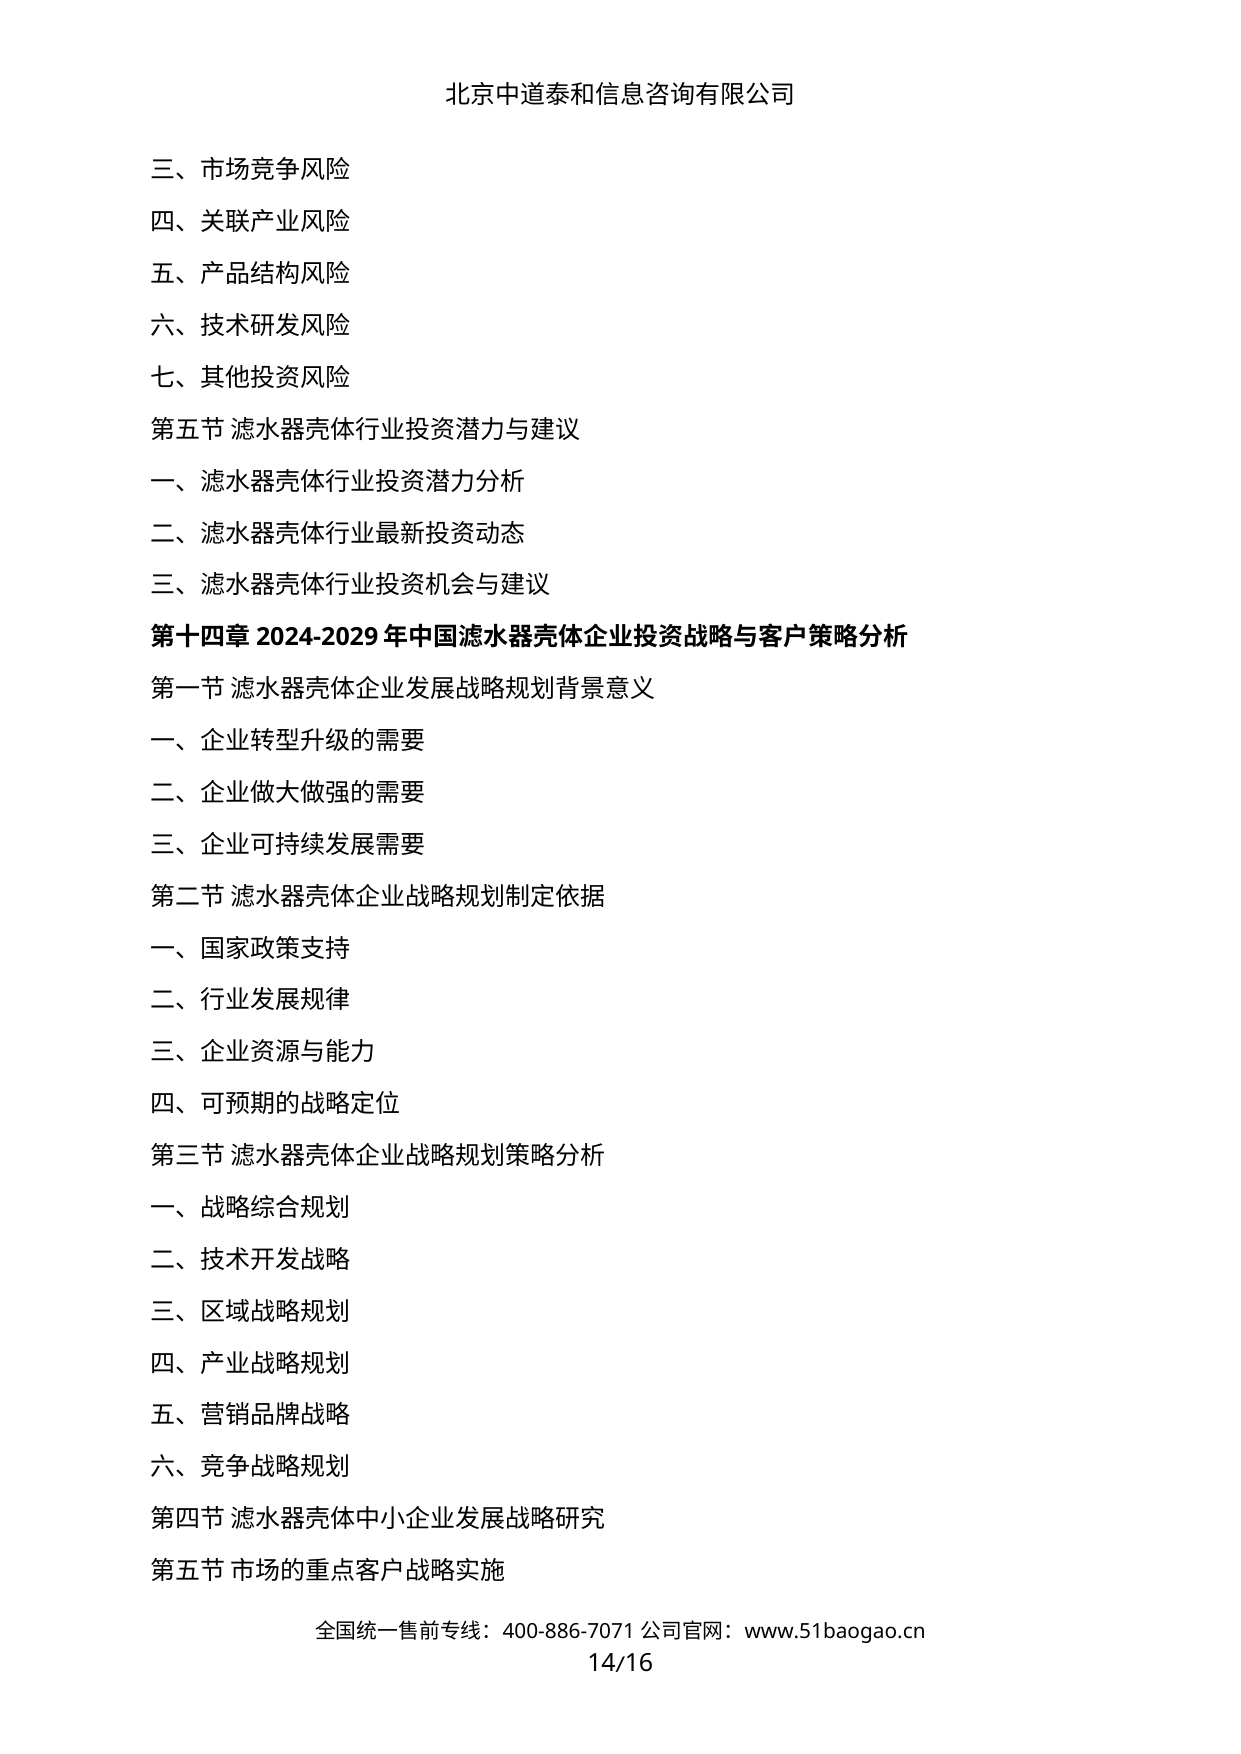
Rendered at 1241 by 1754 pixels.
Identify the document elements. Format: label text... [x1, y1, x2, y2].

text 一、国家政策支持 [150, 928, 1090, 964]
text 六、技术研发风险 [150, 306, 1090, 342]
text 第十四章 2024-2029年中国滤水器壳体企业投资战略与客户策略分析 [150, 617, 1090, 653]
text 第五节 滤水器壳体行业投资潜力与建议 [150, 409, 1090, 446]
text 二、技术开发战略 [150, 1239, 1090, 1276]
text 第五节 市场的重点客户战略实施 [150, 1551, 1090, 1587]
text 四、关联产业风险 [150, 202, 1090, 238]
text 三、滤水器壳体行业投资机会与建议 [150, 565, 1090, 601]
text 第二节 滤水器壳体企业战略规划制定依据 [150, 876, 1090, 912]
text 三、区域战略规划 [150, 1291, 1090, 1327]
text 四、可预期的战略定位 [150, 1084, 1090, 1120]
text 二、滤水器壳体行业最新投资动态 [150, 513, 1090, 549]
text 一、企业转型升级的需要 [150, 721, 1090, 757]
text 第一节 滤水器壳体企业发展战略规划背景意义 [150, 669, 1090, 705]
text 五、产品结构风险 [150, 254, 1090, 290]
text 第四节 滤水器壳体中小企业发展战略研究 [150, 1499, 1090, 1535]
text 三、市场竞争风险 [150, 150, 1090, 186]
text 七、其他投资风险 [150, 357, 1090, 394]
text 三、企业资源与能力 [150, 1032, 1090, 1068]
text 二、行业发展规律 [150, 980, 1090, 1016]
text 一、战略综合规划 [150, 1187, 1090, 1224]
text 四、产业战略规划 [150, 1343, 1090, 1379]
text 三、企业可持续发展需要 [150, 824, 1090, 861]
text 五、营销品牌战略 [150, 1395, 1090, 1431]
text 一、滤水器壳体行业投资潜力分析 [150, 461, 1090, 497]
text 二、企业做大做强的需要 [150, 772, 1090, 809]
text 第三节 滤水器壳体企业战略规划策略分析 [150, 1136, 1090, 1172]
text 六、竞争战略规划 [150, 1447, 1090, 1483]
